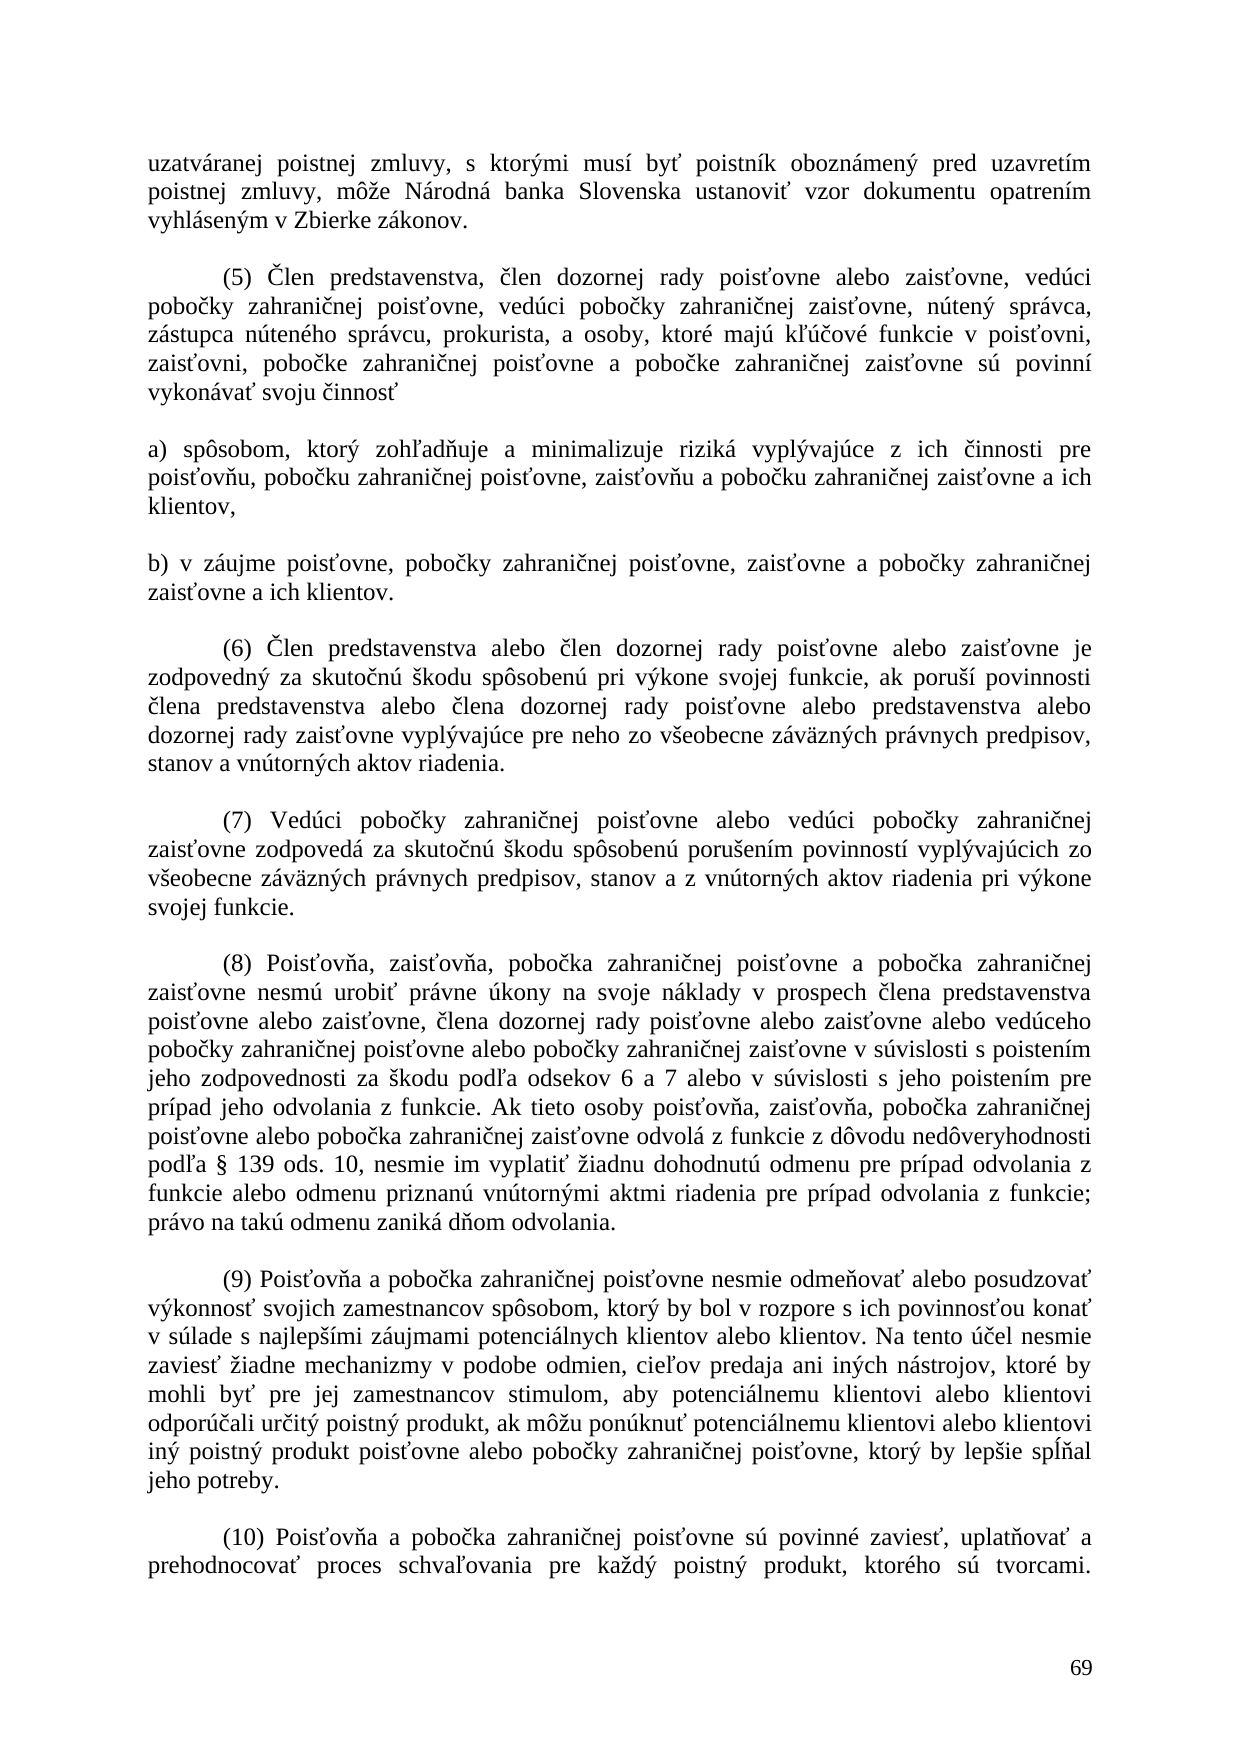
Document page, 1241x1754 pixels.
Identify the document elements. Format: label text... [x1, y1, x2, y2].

text (5) Člen predstavenstva, člen dozornej rady poisťovne alebo zaisťovne, vedúci pobočky zahraničnej poisťovne, vedúci pobočky zahraničnej zaisťovne, nútený správca, zástupca núteného správcu, prokurista, a osoby, ktoré majú kľúčové funkcie v poisťovni, zaisťovni, pobočke zahraničnej poisťovne a pobočke zahraničnej zaisťovne sú povinní vykonávať svoju činnosť [148, 262, 1092, 406]
text b) v záujme poisťovne, pobočky zahraničnej poisťovne, zaisťovne a pobočky zahraničnej zaisťovne a ich klientov. [148, 548, 1092, 606]
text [148, 148, 1092, 234]
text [148, 1522, 1092, 1579]
text (9) Poisťovňa a pobočka zahraničnej poisťovne nesmie odmeňovať alebo posudzovať výkonnosť svojich zamestnancov spôsobom, ktorý by bol v rozpore s ich povinnosťou konať v súlade s najlepšími záujmami potenciálnych klientov alebo klientov. Na tento účel nesmie zaviesť žiadne mechanizmy v podobe odmien, cieľov predaja ani iných nástrojov, ktoré by mohli byť pre jej zamestnancov stimulom, aby potenciálnemu klientovi alebo klientovi odporúčali určitý poistný produkt, ak môžu ponúknuť potenciálnemu klientovi alebo klientovi iný poistný produkt poisťovne alebo pobočky zahraničnej poisťovne, ktorý by lepšie spĺňal jeho potreby. [148, 1264, 1092, 1494]
text a) spôsobom, ktorý zohľadňuje a minimalizuje riziká vyplývajúce z ich činnosti pre poisťovňu, pobočku zahraničnej poisťovne, zaisťovňu a pobočku zahraničnej zaisťovne a ich klientov, [148, 434, 1092, 520]
text (6) Člen predstavenstva alebo člen dozornej rady poisťovne alebo zaisťovne je zodpovedný za skutočnú škodu spôsobenú pri výkone svojej funkcie, ak poruší povinnosti člena predstavenstva alebo člena dozornej rady poisťovne alebo predstavenstva alebo dozornej rady zaisťovne vyplývajúce pre neho zo všeobecne záväzných právnych predpisov, stanov a vnútorných aktov riadenia. [148, 633, 1092, 777]
text (8) Poisťovňa, zaisťovňa, pobočka zahraničnej poisťovne a pobočka zahraničnej zaisťovne nesmú urobiť právne úkony na svoje náklady v prospech člena predstavenstva poisťovne alebo zaisťovne, člena dozornej rady poisťovne alebo zaisťovne alebo vedúceho pobočky zahraničnej poisťovne alebo pobočky zahraničnej zaisťovne v súvislosti s poistením jeho zodpovednosti za škodu podľa odsekov 6 a 7 alebo v súvislosti s jeho poistením pre prípad jeho odvolania z funkcie. Ak tieto osoby poisťovňa, zaisťovňa, pobočka zahraničnej poisťovne alebo pobočka zahraničnej zaisťovne odvolá z funkcie z dôvodu nedôveryhodnosti podľa § 139 ods. 10, nesmie im vyplatiť žiadnu dohodnutú odmenu pre prípad odvolania z funkcie alebo odmenu priznanú vnútornými aktmi riadenia pre prípad odvolania z funkcie; právo na takú odmenu zaniká dňom odvolania. [148, 948, 1092, 1236]
text (7) Vedúci pobočky zahraničnej poisťovne alebo vedúci pobočky zahraničnej zaisťovne zodpovedá za skutočnú škodu spôsobenú porušením povinností vyplývajúcich zo všeobecne záväzných právnych predpisov, stanov a z vnútorných aktov riadenia pri výkone svojej funkcie. [148, 805, 1092, 920]
